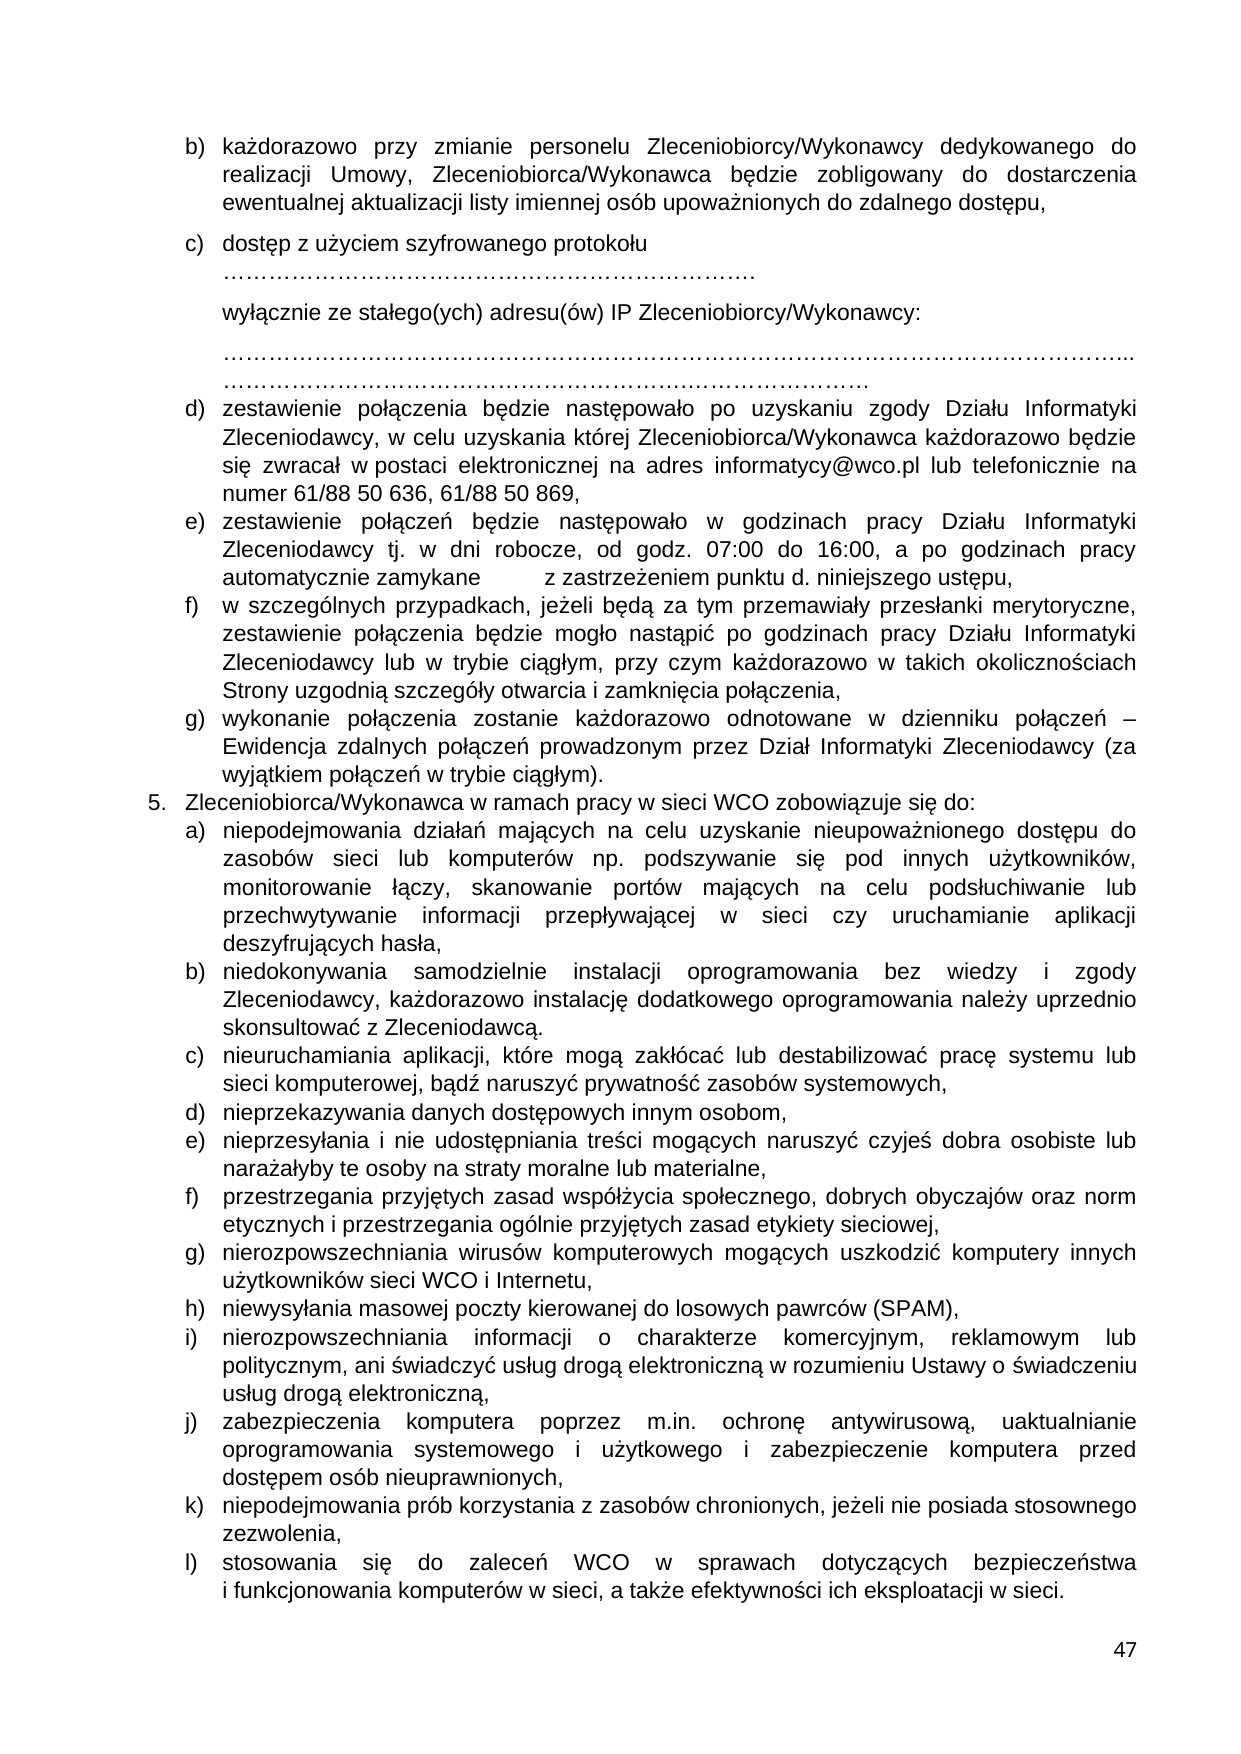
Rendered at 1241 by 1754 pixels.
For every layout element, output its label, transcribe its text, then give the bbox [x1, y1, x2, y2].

list przestrzegania przyjętych zasad współżycia społecznego, dobrych obyczajów oraz norm etycznych i przestrzegania ogólnie przyjętych zasad etykiety sieciowej, [185, 1183, 1137, 1237]
list każdorazowo przy zmianie personelu Zleceniobiorcy/Wykonawcy dedykowanego do realizacji Umowy, Zleceniobiorca/Wykonawca będzie zobligowany do dostarczenia ewentualnej aktualizacji listy imiennej osób upoważnionych do zdalnego dostępu, [185, 133, 1137, 216]
list zabezpieczenia komputera poprzez m.in. ochronę antywirusową, uaktualnianie oprogramowania systemowego i użytkowego i zabezpieczenie komputera przed dostępem osób nieuprawnionych, [185, 1408, 1137, 1491]
list zestawienie połączenia będzie następowało po uzyskaniu zgody Działu Informatyki Zleceniodawcy, w celu uzyskania której Zleceniobiorca/Wykonawca każdorazowo będzie się zwracał w postaci elektronicznej na adres informatycy@wco.pl lub telefonicznie na numer 61/88 50 636, 61/88 50 869, [185, 395, 1137, 506]
list zestawienie połączeń będzie następowało w godzinach pracy Działu Informatyki Zleceniodawcy tj. w dni robocze, od godz. 07:00 do 16:00, a po godzinach pracy automatycznie zamykane z zastrzeżeniem punktu d. niniejszego ustępu, [185, 508, 1137, 591]
list stosowania się do zaleceń WCO w sprawach dotyczących bezpieczeństwa i funkcjonowania komputerów w sieci, a także efektywności ich eksploatacji w sieci. [185, 1548, 1137, 1603]
list wyłącznie ze stałego(ych) adresu(ów) IP Zleceniobiorcy/Wykonawcy: [222, 298, 1137, 325]
list niepodejmowania działań mających na celu uzyskanie nieupoważnionego dostępu do zasobów sieci lub komputerów np. podszywanie się pod innych użytkowników, monitorowanie łączy, skanowanie portów mających na celu podsłuchiwanie lub przechwytywanie informacji przepływającej w sieci czy uruchamianie aplikacji deszyfrujących hasła, [185, 817, 1137, 956]
list w szczególnych przypadkach, jeżeli będą za tym przemawiały przesłanki merytoryczne, zestawienie połączenia będzie mogło nastąpić po godzinach pracy Działu Informatyki Zleceniodawcy lub w trybie ciągłym, przy czym każdorazowo w takich okolicznościach Strony uzgodnią szczegóły otwarcia i zamknięcia połączenia, [185, 592, 1137, 703]
list nieprzesyłania i nie udostępniania treści mogących naruszyć czyjeś dobra osobiste lub narażałyby te osoby na straty moralne lub materialne, [185, 1127, 1137, 1181]
list niewysyłania masowej poczty kierowanej do losowych pawrców (SPAM), [185, 1295, 1137, 1322]
list nierozpowszechniania wirusów komputerowych mogących uszkodzić komputery innych użytkowników sieci WCO i Internetu, [185, 1239, 1137, 1294]
list niedokonywania samodzielnie instalacji oprogramowania bez wiedzy i zgody Zleceniodawcy, każdorazowo instalację dodatkowego oprogramowania należy uprzednio skonsultować z Zleceniodawcą. [185, 958, 1137, 1041]
list ………………………………………………………………………………………………………...…………………………………………………….…………………… [222, 339, 1137, 394]
list nieprzekazywania danych dostępowych innym osobom, [185, 1098, 1137, 1125]
list wykonanie połączenia zostanie każdorazowo odnotowane w dzienniku połączeń – Ewidencja zdalnych połączeń prowadzonym przez Dział Informatyki Zleceniodawcy (za wyjątkiem połączeń w trybie ciągłym). [185, 705, 1137, 787]
list nieuruchamiania aplikacji, które mogą zakłócać lub destabilizować pracę systemu lub sieci komputerowej, bądź naruszyć prywatność zasobów systemowych, [185, 1042, 1137, 1097]
list nierozpowszechniania informacji o charakterze komercyjnym, reklamowym lub politycznym, ani świadczyć usług drogą elektroniczną w rozumieniu Ustawy o świadczeniu usług drogą elektroniczną, [185, 1323, 1137, 1406]
list niepodejmowania prób korzystania z zasobów chronionych, jeżeli nie posiada stosownego zezwolenia, [185, 1492, 1137, 1547]
list dostęp z użyciem szyfrowanego protokołu ……………………………………………………………. [185, 230, 1137, 284]
list Zleceniobiorca/Wykonawca w ramach pracy w sieci WCO zobowiązuje się do: [148, 789, 1137, 816]
